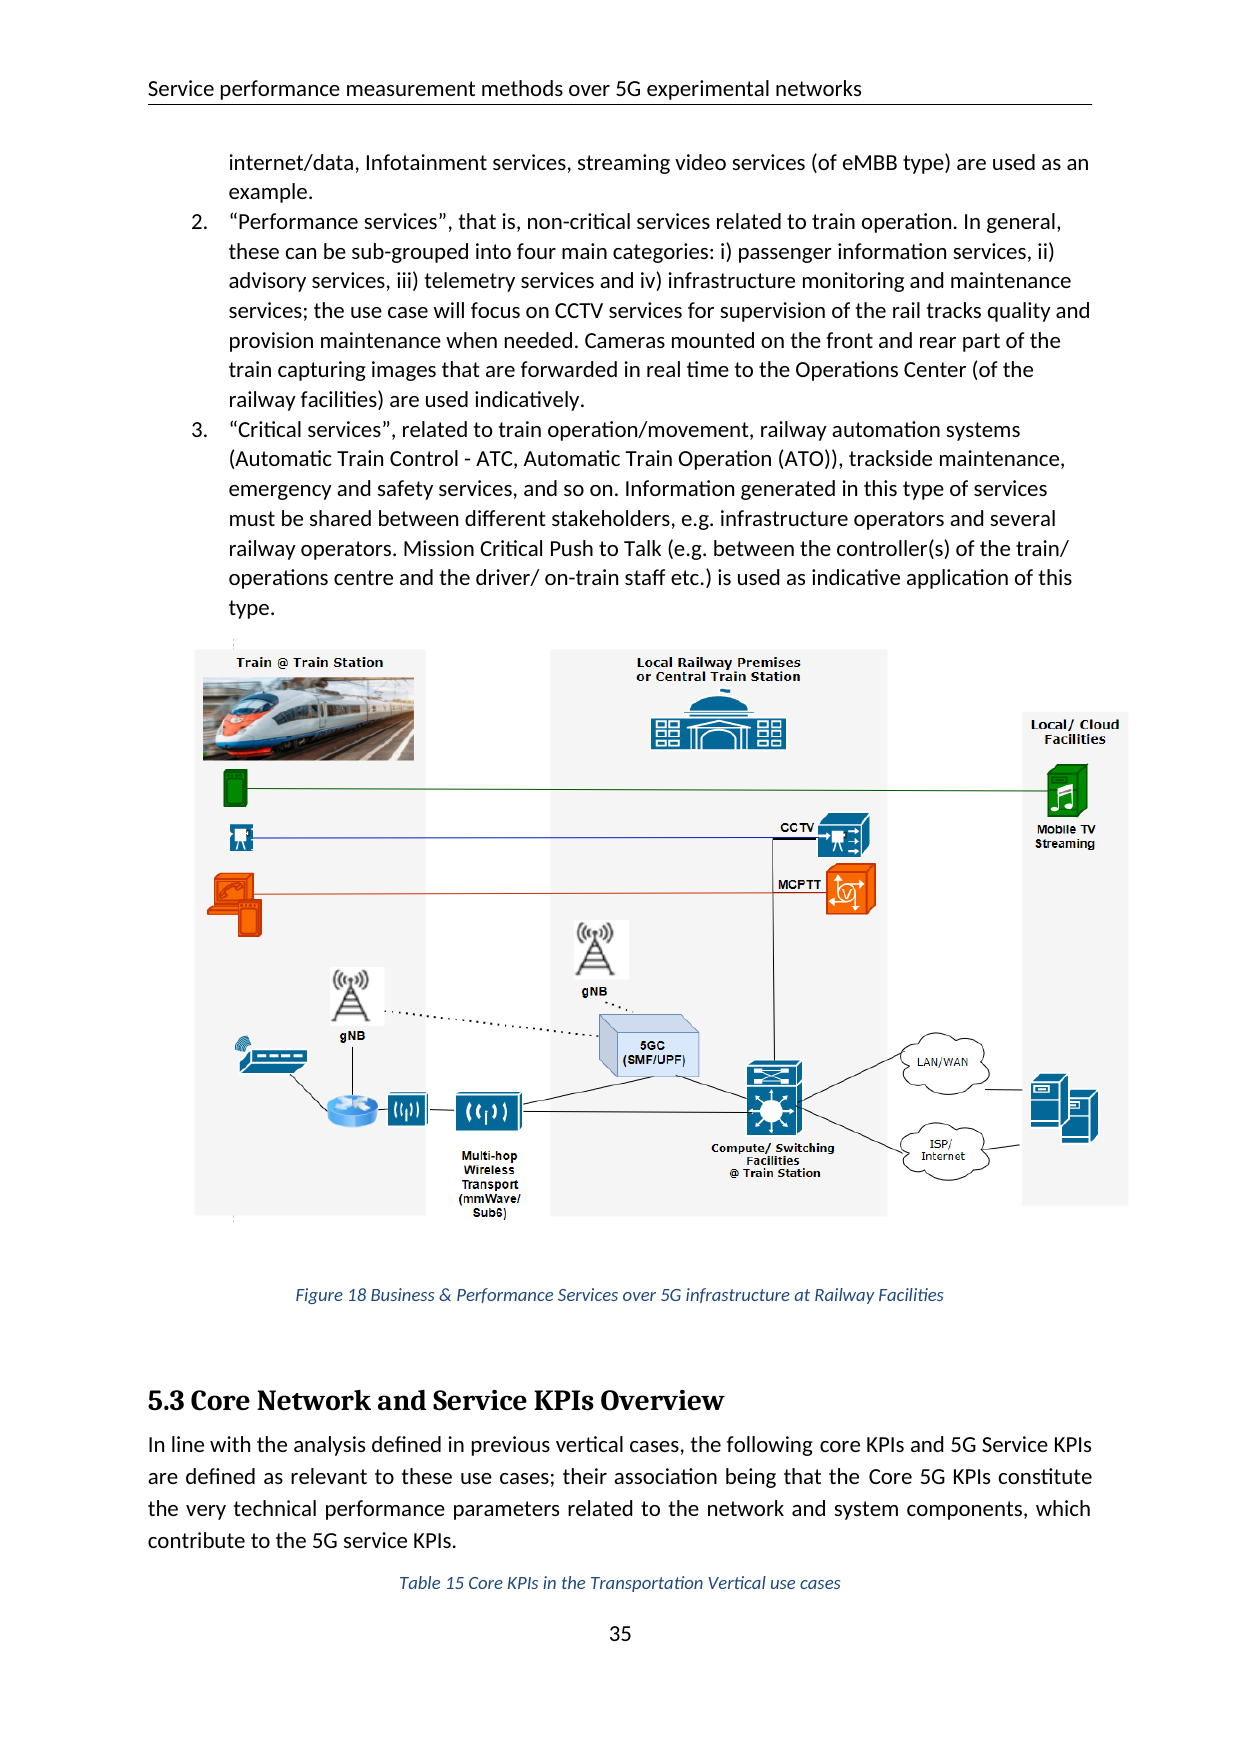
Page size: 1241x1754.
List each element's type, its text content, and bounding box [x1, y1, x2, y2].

list “Performance services”, that is, non-critical services related to train operation. In general, these can be sub-grouped into four main categories: i) passenger information services, ii) advisory services, iii) telemetry services and iv) infrastructure monitoring and maintenance services; the use case will focus on CCTV services for supervision of the rail tracks quality and provision maintenance when needed. Cameras mounted on the front and rear part of the train capturing images that are forwarded in real time to the Operations Center (of the railway facilities) are used indicatively. [191, 207, 1092, 413]
text Figure 18 Business & Performance Services over 5G infrastructure at Railway Facilities [148, 1283, 1092, 1306]
text In line with the analysis defined in previous vertical cases, the following core KPIs and 5G Service KPIs are defined as relevant to these use cases; their association being that the Core 5G KPIs constitute the very technical performance parameters related to the network and system components, which contribute to the 5G service KPIs. [148, 1430, 1092, 1554]
list “Critical services”, related to train operation/movement, railway automation systems (Automatic Train Control - ATC, Automatic Train Operation (ATO)), trackside maintenance, emergency and safety services, and so on. Information generated in this type of services must be shared between different stakeholders, e.g. infrastructure operators and several railway operators. Mission Critical Push to Talk (e.g. between the controller(s) of the train/ operations centre and the driver/ on-train staff etc.) is used as indicative application of this type. [191, 415, 1092, 621]
picture [190, 639, 1136, 1222]
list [191, 148, 1092, 205]
subtitle 5.3 Core Network and Service KPIs Overview [148, 1384, 1092, 1417]
